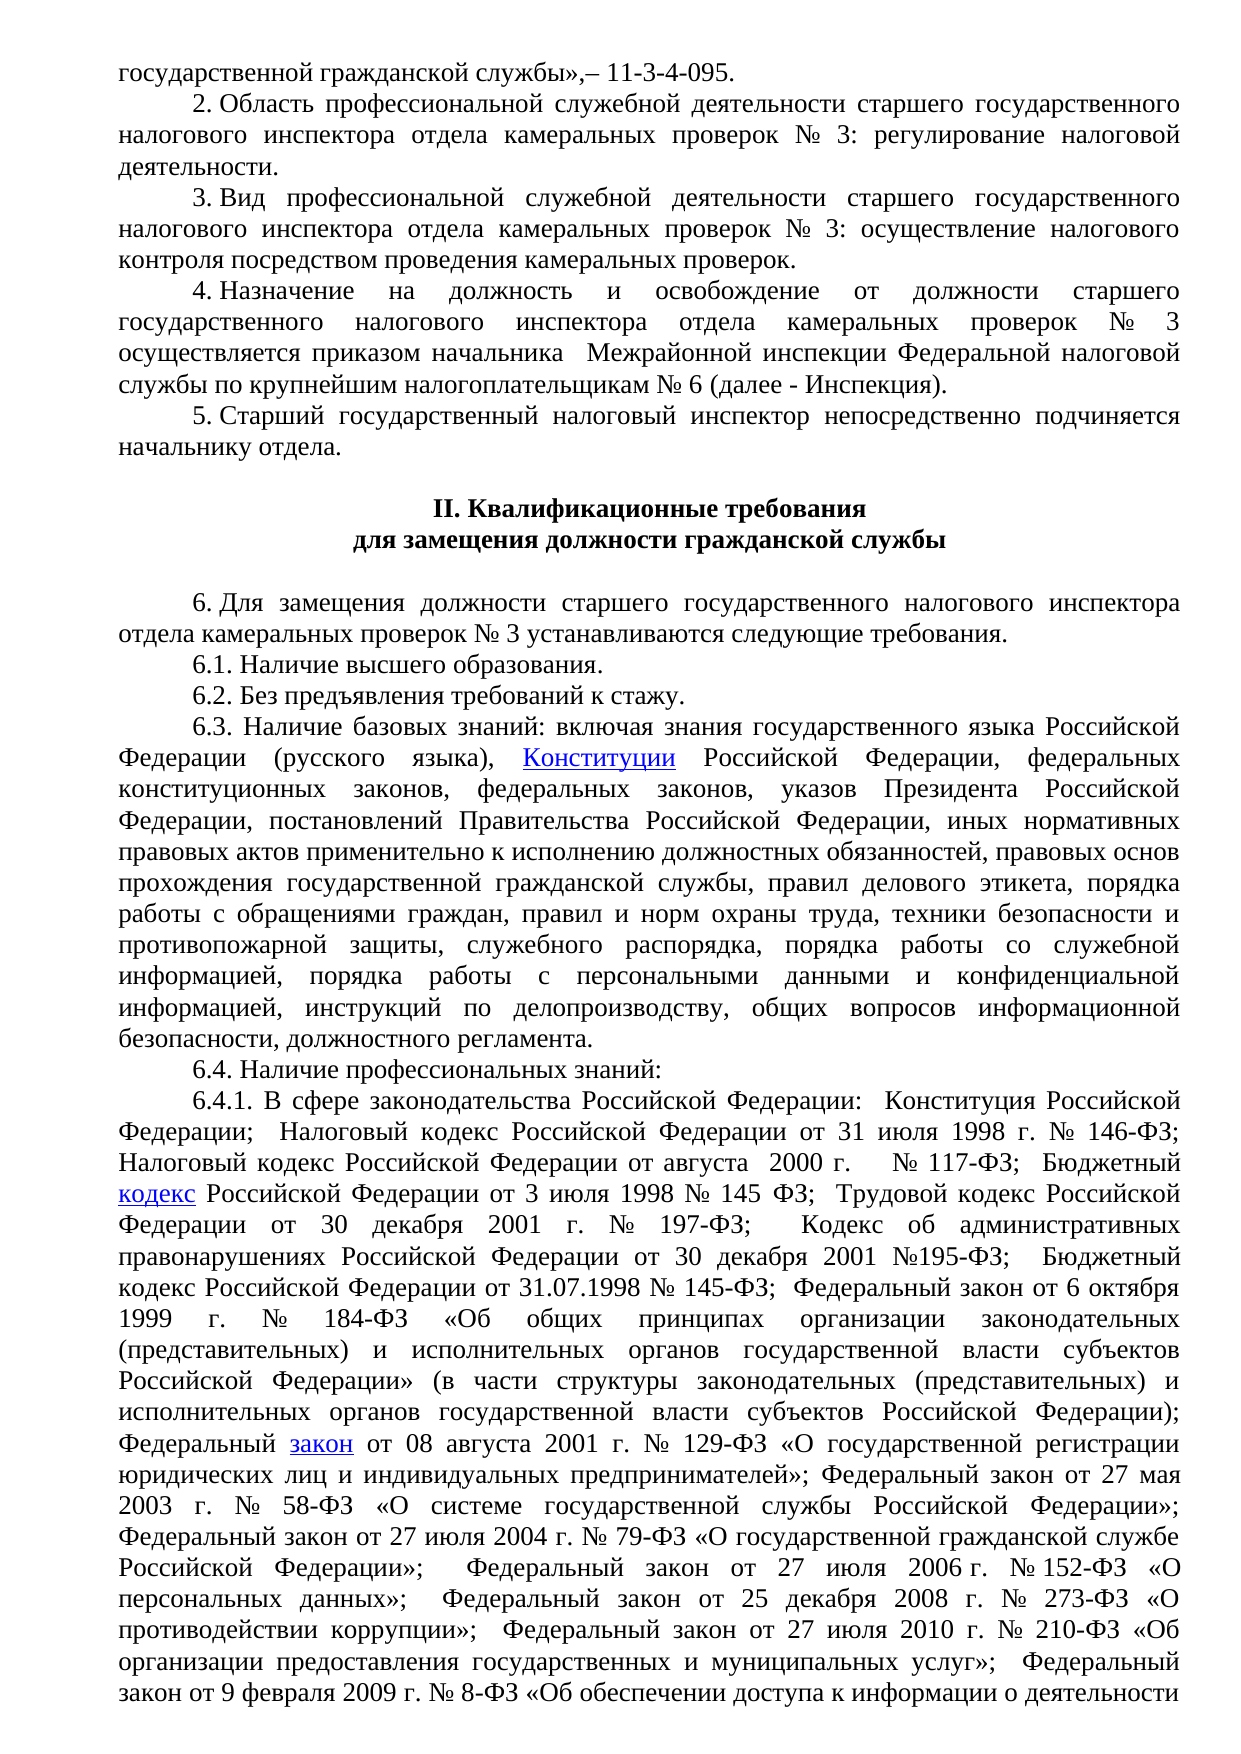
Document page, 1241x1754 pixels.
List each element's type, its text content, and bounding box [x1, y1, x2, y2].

text 6.1. Наличие высшего образования. [118, 648, 1181, 679]
text II. Квалификационные требования для замещения должности гражданской службы [118, 492, 1181, 554]
text 6.2. Без предъявления требований к стажу. [118, 679, 1181, 710]
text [118, 1084, 1181, 1707]
text 6.3. Наличие базовых знаний: включая знания государственного языка Российской Федерации (русского языка), Конституции Российской Федерации, федеральных конституционных законов, федеральных законов, указов Президента Российской Федерации, постановлений Правительства Российской Федерации, иных нормативных правовых актов применительно к исполнению должностных обязанностей, правовых основ прохождения государственной гражданской службы, правил делового этикета, порядка работы с обращениями граждан, правил и норм охраны труда, техники безопасности и противопожарной защиты, служебного распорядка, порядка работы со служебной информацией, порядка работы с персональными данными и конфиденциальной информацией, инструкций по делопроизводству, общих вопросов информационной безопасности, должностного регламента. [118, 710, 1181, 1053]
text 3. Вид профессиональной служебной деятельности старшего государственного налогового инспектора отдела камеральных проверок № 3: осуществление налогового контроля посредством проведения камеральных проверок. [118, 181, 1181, 274]
text 6.4. Наличие профессиональных знаний: [118, 1053, 1181, 1084]
text 6. Для замещения должности старшего государственного налогового инспектора отдела камеральных проверок № 3 устанавливаются следующие требования. [118, 586, 1181, 648]
text 2. Область профессиональной служебной деятельности старшего государственного налогового инспектора отдела камеральных проверок № 3: регулирование налоговой деятельности. [118, 87, 1181, 181]
text 4. Назначение на должность и освобождение от должности старшего государственного налогового инспектора отдела камеральных проверок № 3 осуществляется приказом начальника Межрайонной инспекции Федеральной налоговой службы по крупнейшим налогоплательщикам № 6 (далее - Инспекция). [118, 274, 1181, 399]
text 5. Старший государственный налоговый инспектор непосредственно подчиняется начальнику отдела. [118, 399, 1181, 461]
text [118, 56, 1181, 87]
